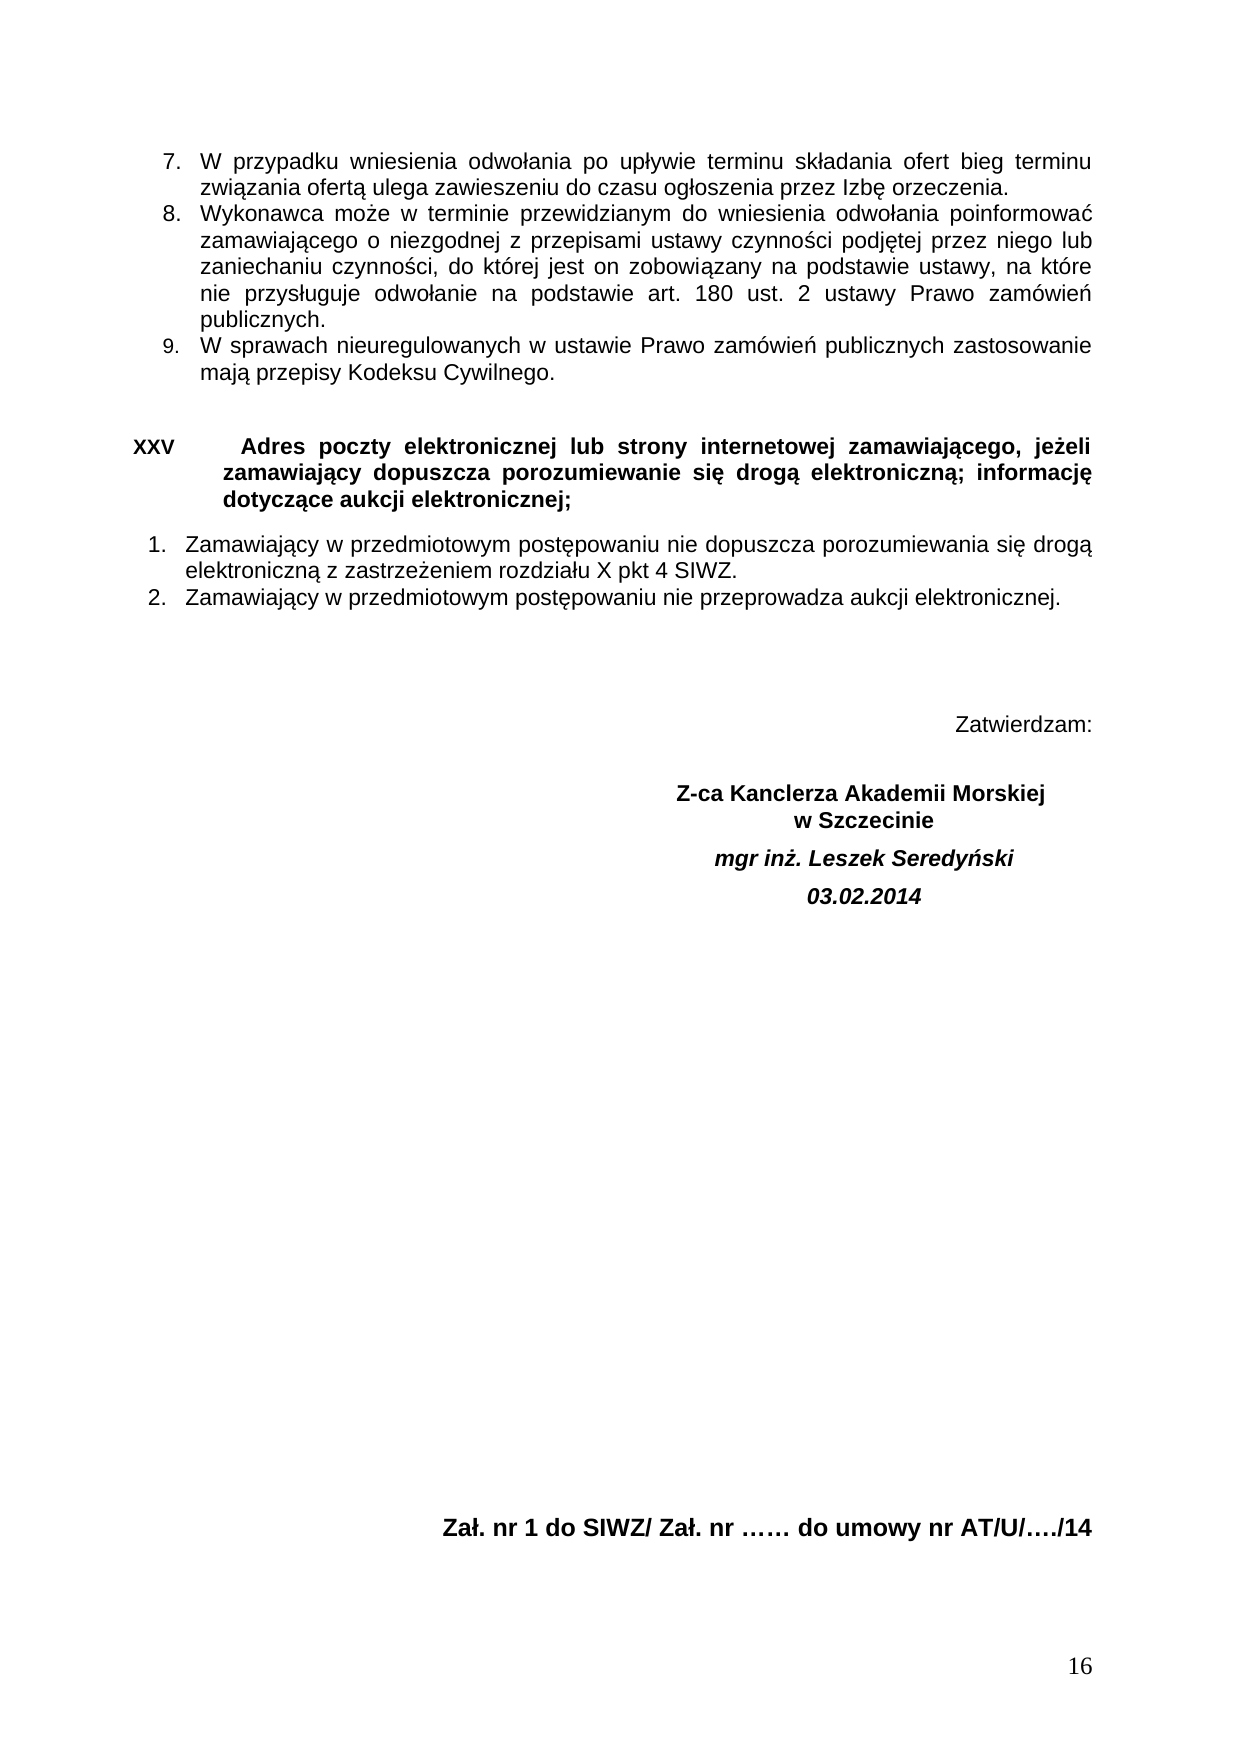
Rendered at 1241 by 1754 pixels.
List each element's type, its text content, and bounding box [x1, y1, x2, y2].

list Zamawiający w przedmiotowym postępowaniu nie dopuszcza porozumiewania się drogą elektroniczną z zastrzeżeniem rozdziału X pkt 4 SIWZ. [148, 531, 1092, 584]
list Wykonawca może w terminie przewidzianym do wniesienia odwołania poinformować zamawiającego o niezgodnej z przepisami ustawy czynności podjętej przez niego lub zaniechaniu czynności, do której jest on zobowiązany na podstawie ustawy, na które nie przysługuje odwołanie na podstawie art. 180 ust. 2 ustawy Prawo zamówień publicznych. [162, 200, 1092, 332]
list Zamawiający w przedmiotowym postępowaniu nie przeprowadza aukcji elektronicznej. [148, 584, 1092, 610]
text mgr inż. Leszek Seredyński [635, 845, 1092, 871]
text 03.02.2014 [635, 883, 1092, 909]
text Z-ca Kanclerza Akademii Morskiej w Szczecinie [635, 780, 1092, 833]
text Zał. nr 1 do SIWZ/ Zał. nr …… do umowy nr AT/U/…./14 [148, 1513, 1092, 1542]
list Adres poczty elektronicznej lub strony internetowej zamawiającego, jeżeli zamawiający dopuszcza porozumiewanie się drogą elektroniczną; informację dotyczące aukcji elektronicznej; [133, 433, 1092, 512]
list W sprawach nieuregulowanych w ustawie Prawo zamówień publicznych zastosowanie mają przepisy Kodeksu Cywilnego. [162, 332, 1092, 385]
text Zatwierdzam: [148, 711, 1092, 737]
list W przypadku wniesienia odwołania po upływie terminu składania ofert bieg terminu związania ofertą ulega zawieszeniu do czasu ogłoszenia przez Izbę orzeczenia. [162, 148, 1092, 200]
